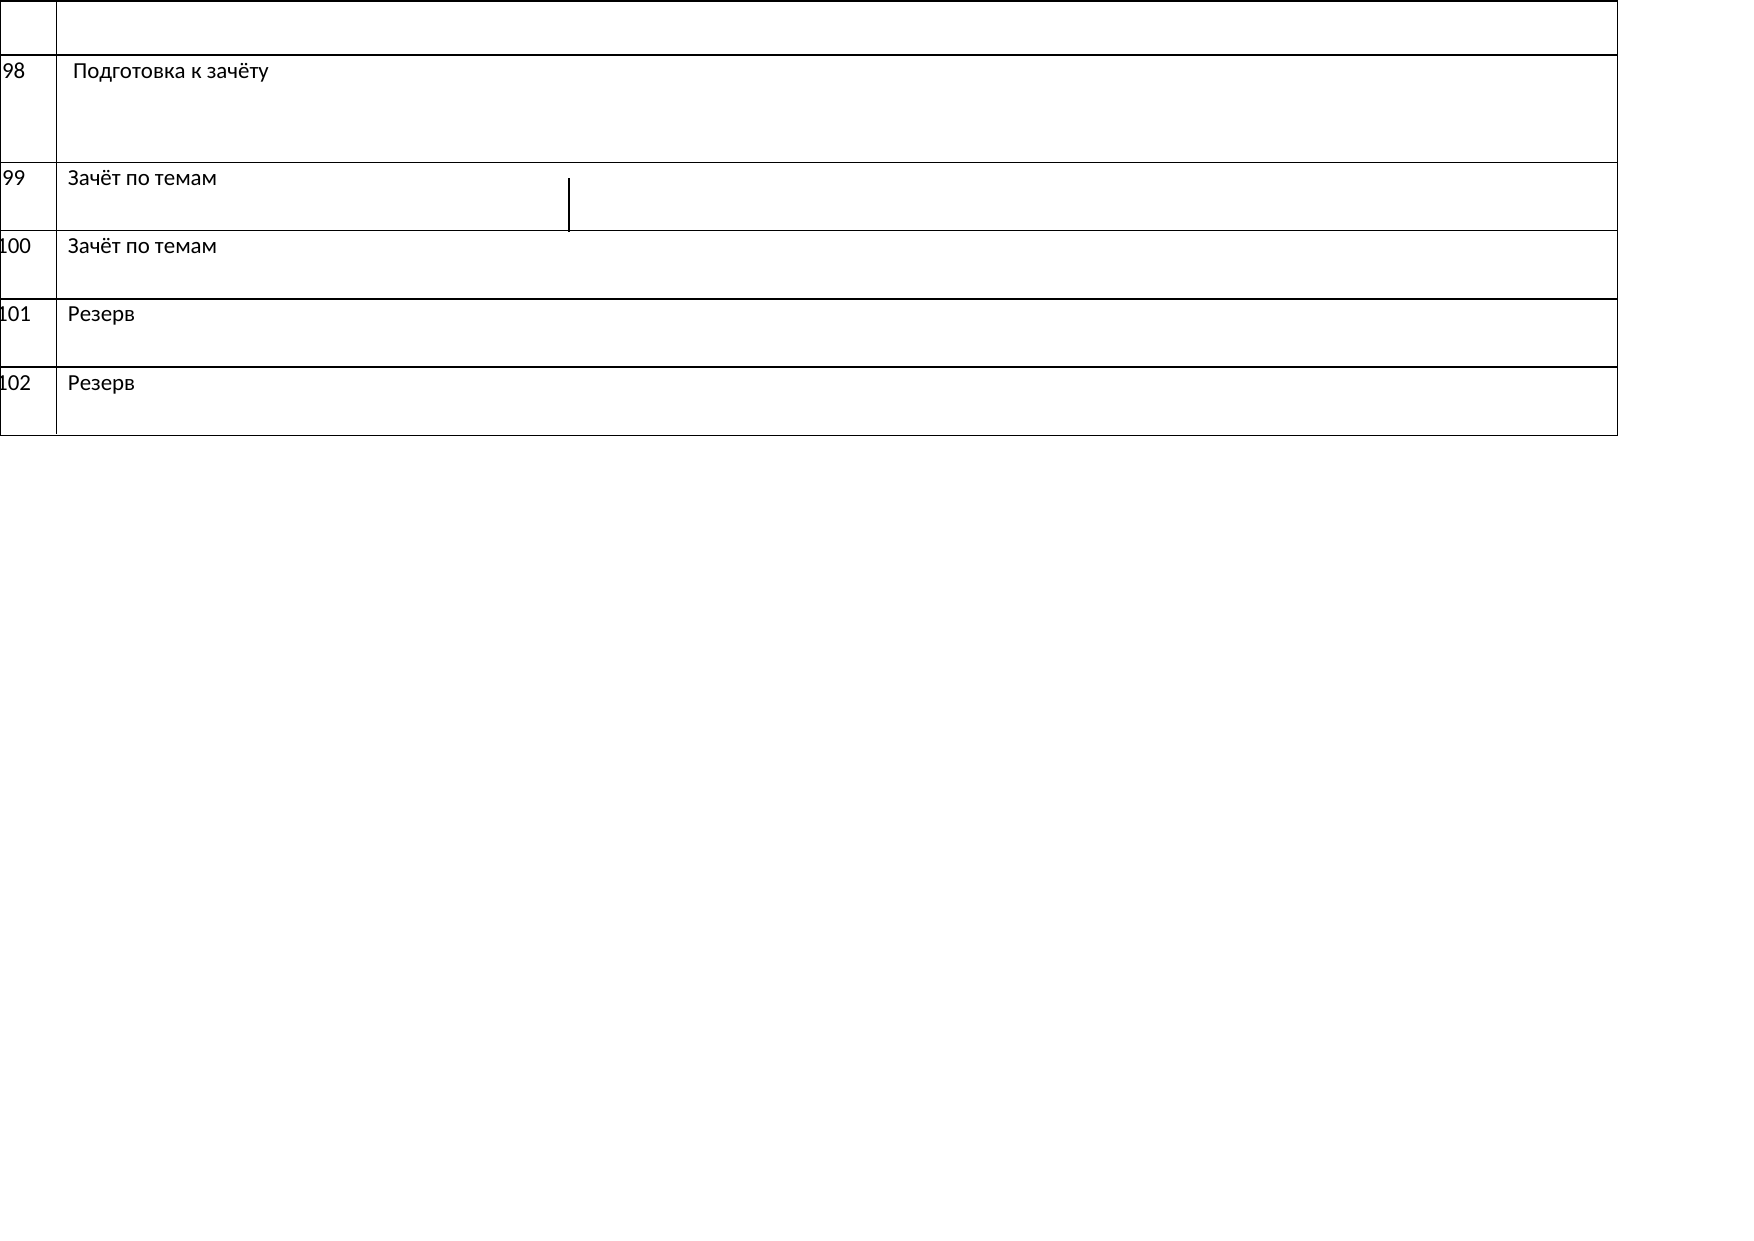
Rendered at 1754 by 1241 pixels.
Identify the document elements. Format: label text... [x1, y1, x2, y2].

table_cell Подготовка к зачёту [57, 56, 1617, 162]
table_cell 102 [1, 368, 56, 434]
table_cell 97 [1, 2, 56, 54]
table_cell 101 [1, 300, 56, 366]
table_cell Резерв [57, 300, 1617, 366]
table_cell Зачёт по темам [57, 231, 1617, 298]
table_cell Резерв [57, 368, 1617, 434]
table_cell 98 [1, 56, 56, 162]
table_cell Зачёт по темам [57, 163, 1617, 230]
table_cell 99 [1, 163, 56, 230]
table_cell 100 [1, 231, 56, 298]
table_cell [57, 2, 1617, 54]
